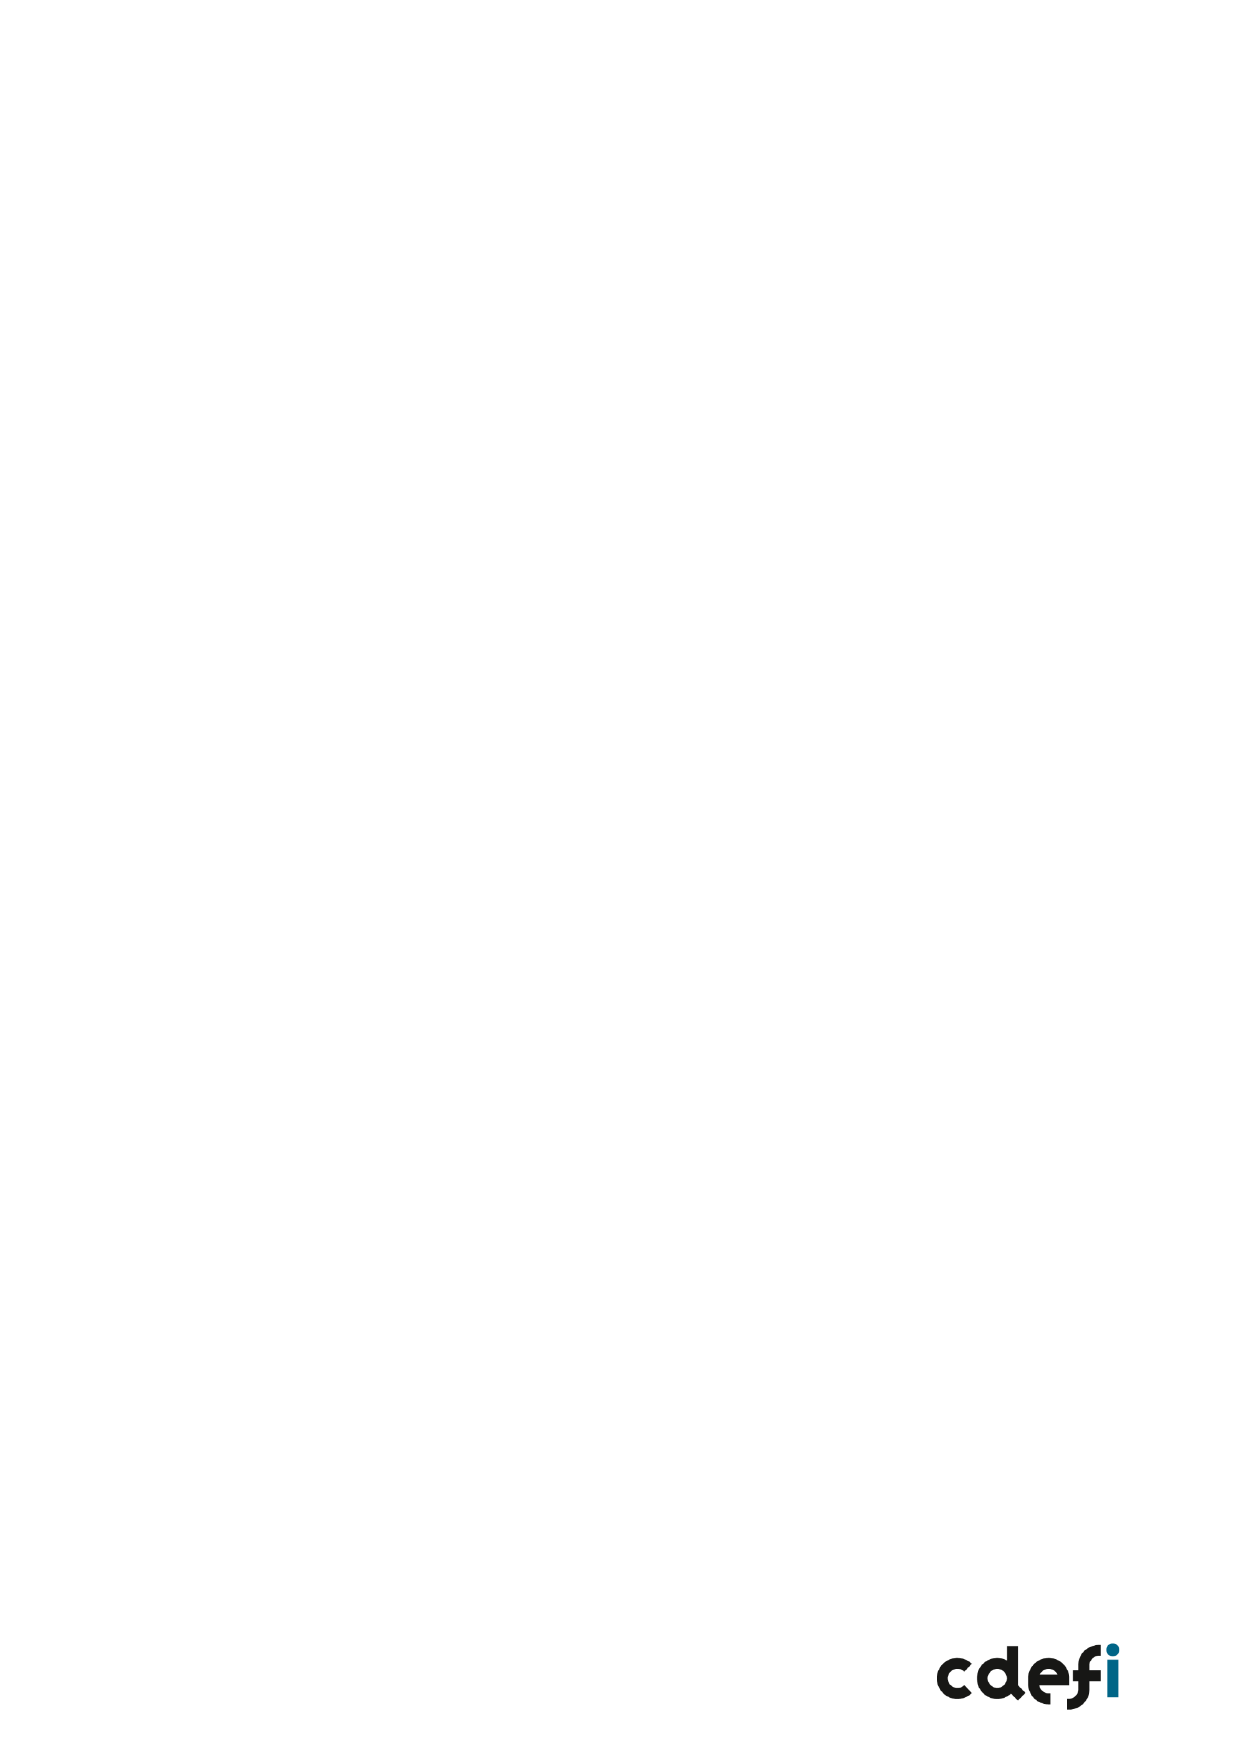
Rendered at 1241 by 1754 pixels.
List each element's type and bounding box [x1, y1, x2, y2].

picture [933, 1625, 1123, 1727]
